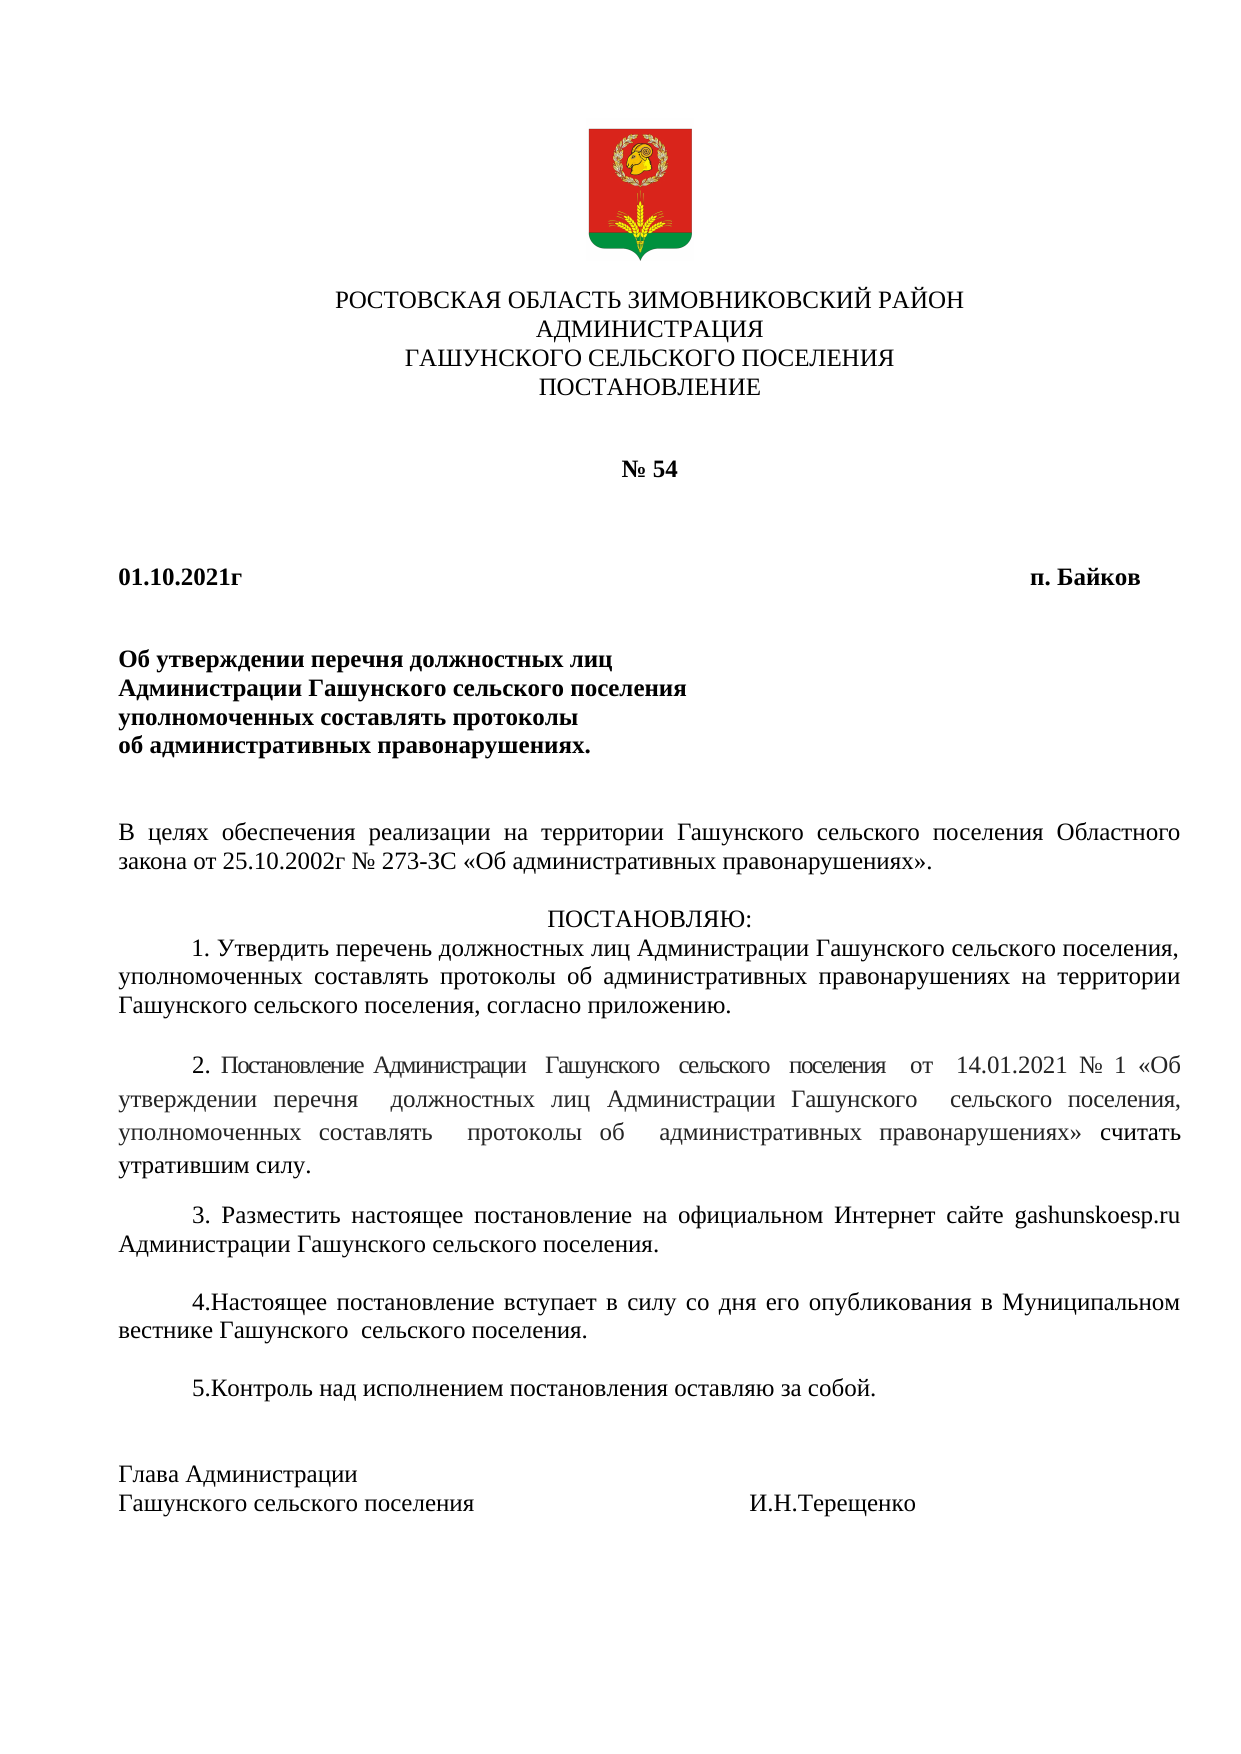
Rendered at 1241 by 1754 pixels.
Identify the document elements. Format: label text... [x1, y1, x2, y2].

text ПОСТАНОВЛЕНИЕ [118, 372, 1181, 401]
text 4.Настоящее постановление вступает в силу со дня его опубликования в Муниципальном вестнике Гашунского сельского поселения. [118, 1287, 1181, 1344]
text ГАШУНСКОГО СЕЛЬСКОГО ПОСЕЛЕНИЯ [118, 343, 1181, 372]
table_header 01.10.2021г [107, 562, 594, 616]
table_header п. Байков [595, 562, 1152, 616]
text № 54 [118, 454, 1181, 483]
text 5.Контроль над исполнением постановления оставляю за собой. [118, 1373, 1181, 1402]
text Гашунского сельского поселения И.Н.Терещенко [118, 1488, 1181, 1517]
text Об утверждении перечня должностных лиц [118, 644, 1181, 673]
text ПОСТАНОВЛЯЮ: [118, 904, 1181, 933]
text 3. Разместить настоящее постановление на официальном Интернет сайте gashunskoesp.ru Администрации Гашунского сельского поселения. [118, 1201, 1181, 1258]
text АДМИНИСТРАЦИЯ [118, 314, 1181, 343]
text Администрации Гашунского сельского поселения [118, 673, 1181, 702]
text 1. Утвердить перечень должностных лиц Администрации Гашунского сельского поселения, уполномоченных составлять протоколы об административных правонарушениях на территории Гашунского сельского поселения, согласно приложению. [118, 933, 1181, 1019]
text об административных правонарушениях. [118, 731, 1181, 759]
text 2. Постановление Администрации Гашунского сельского поселения от 14.01.2021 № 1 «Об утверждении перечня должностных лиц Администрации Гашунского сельского поселения, уполномоченных составлять протоколы об административных правонарушениях» считать утратившим силу. [118, 1048, 1181, 1180]
text уполномоченных составлять протоколы [118, 702, 1181, 731]
text Глава Администрации [118, 1459, 1181, 1488]
text РОСТОВСКАЯ ОБЛАСТЬ ЗИМОВНИКОВСКИЙ РАЙОН [118, 286, 1181, 314]
subtitle В целях обеспечения реализации на территории Гашунского сельского поселения Областного закона от 25.10.2002г № 273-ЗС «Об административных правонарушениях». [118, 817, 1181, 875]
picture [586, 118, 694, 261]
